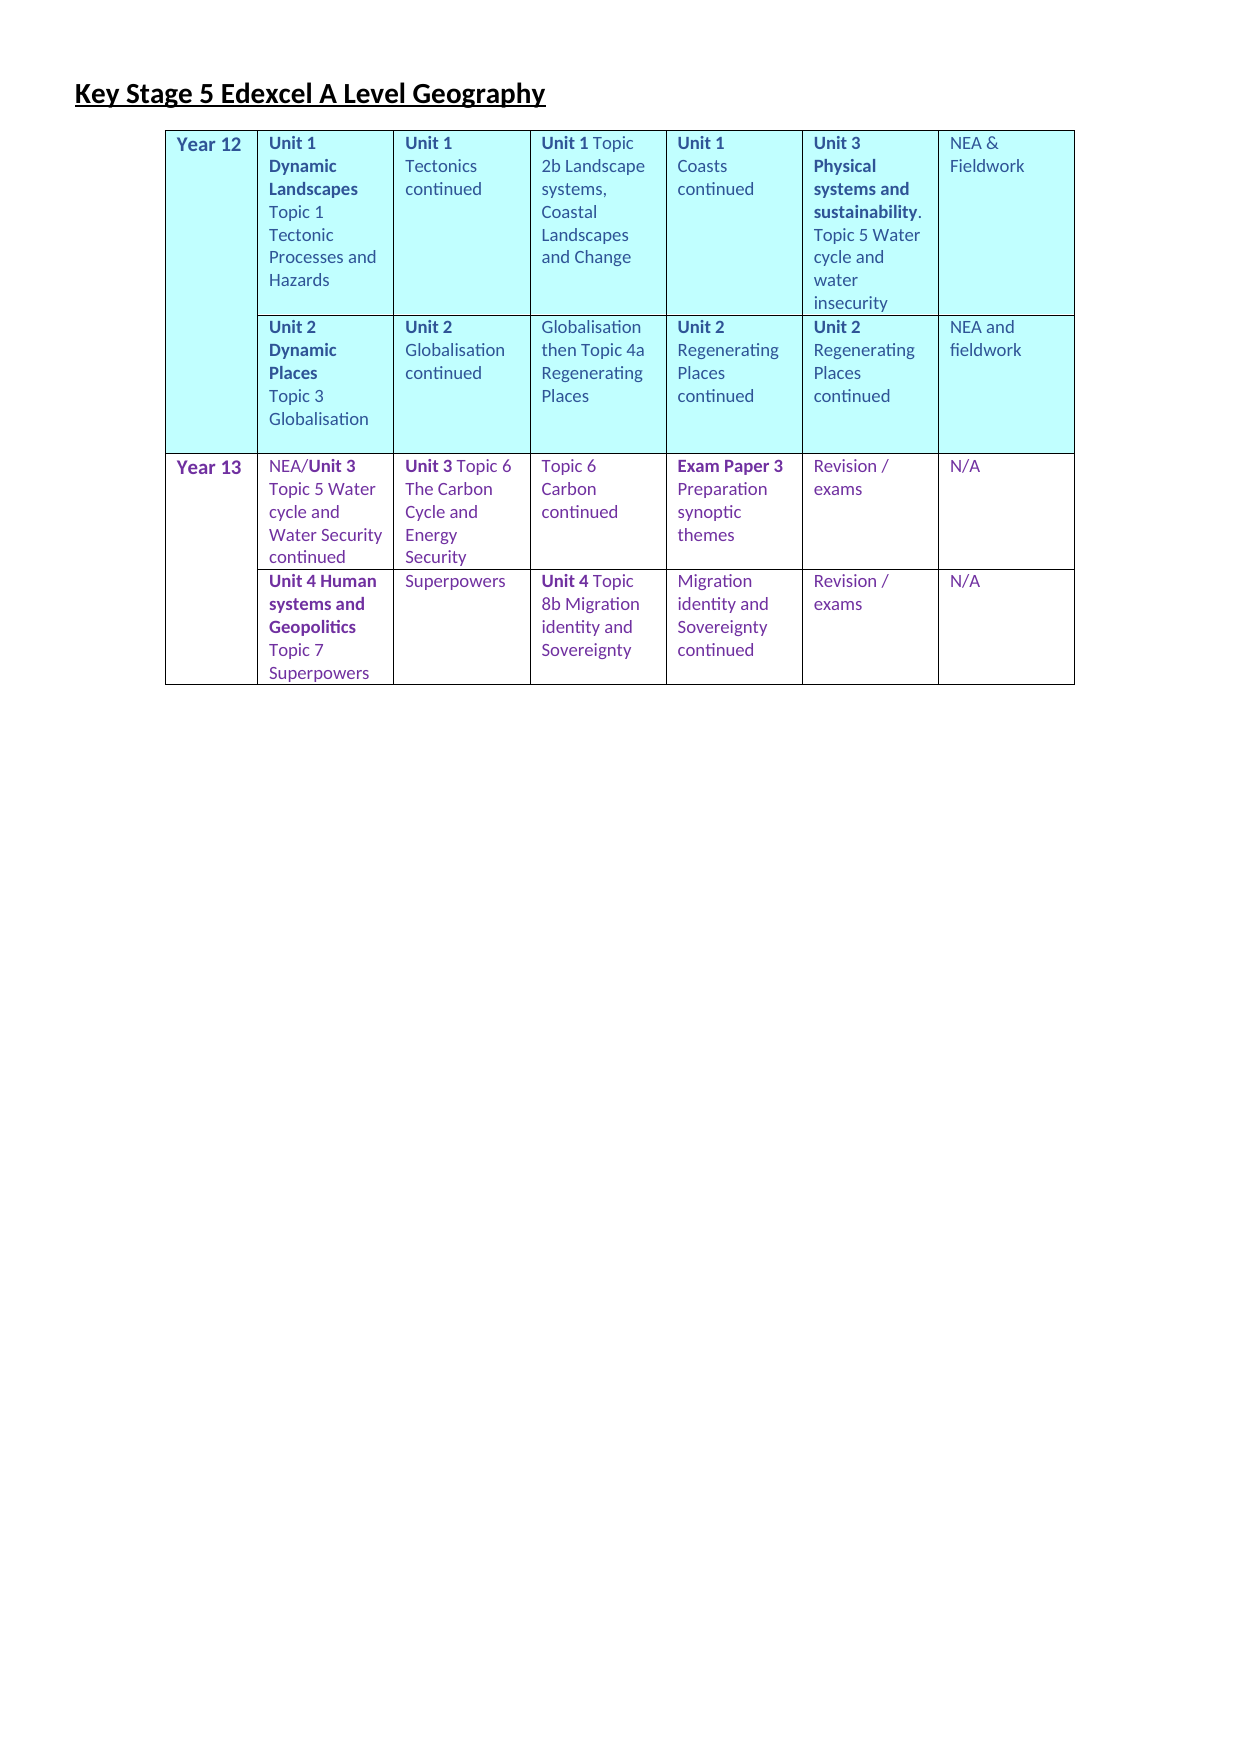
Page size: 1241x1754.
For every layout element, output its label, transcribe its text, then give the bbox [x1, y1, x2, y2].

table_header Unit 3 Physical systems and sustainability. Topic 5 Water cycle and water insecurity [803, 131, 938, 314]
table_cell Revision / exams [803, 570, 938, 684]
table_cell Unit 4 Human systems and Geopolitics Topic 7 Superpowers [258, 570, 393, 684]
table_header Year 12 [166, 131, 257, 453]
table_cell N/A [939, 454, 1074, 569]
table_cell N/A [939, 570, 1074, 684]
table_cell Topic 6 Carbon continued [531, 454, 666, 569]
table_cell Globalisation then Topic 4a Regenerating Places [531, 316, 666, 453]
table_header NEA & Fieldwork [939, 131, 1074, 314]
table_header Unit 1 Coasts continued [667, 131, 802, 314]
table_cell Unit 2 Dynamic Places Topic 3 Globalisation [258, 316, 393, 453]
table_cell NEA/Unit 3 Topic 5 Water cycle and Water Security continued [258, 454, 393, 569]
table_cell Unit 2 Regenerating Places continued [667, 316, 802, 453]
table_cell Unit 2 Regenerating Places continued [803, 316, 938, 453]
table_cell Unit 2 Globalisation continued [394, 316, 530, 453]
table_cell Unit 3 Topic 6 The Carbon Cycle and Energy Security [394, 454, 530, 569]
text Key Stage 5 Edexcel A Level Geography [75, 75, 1165, 111]
table_cell Revision / exams [803, 454, 938, 569]
table_cell Exam Paper 3 Preparation synoptic themes [667, 454, 802, 569]
table_header Unit 1 Tectonics continued [394, 131, 530, 314]
table_cell NEA and fieldwork [939, 316, 1074, 453]
table_cell Unit 4 Topic 8b Migration identity and Sovereignty [531, 570, 666, 684]
table_cell Superpowers [394, 570, 530, 684]
table_cell Year 13 [166, 454, 257, 684]
table_cell Migration identity and Sovereignty continued [667, 570, 802, 684]
table_header Unit 1 Topic 2b Landscape systems, Coastal Landscapes and Change [531, 131, 666, 314]
table_header Unit 1 Dynamic Landscapes Topic 1 Tectonic Processes and Hazards [258, 131, 393, 314]
